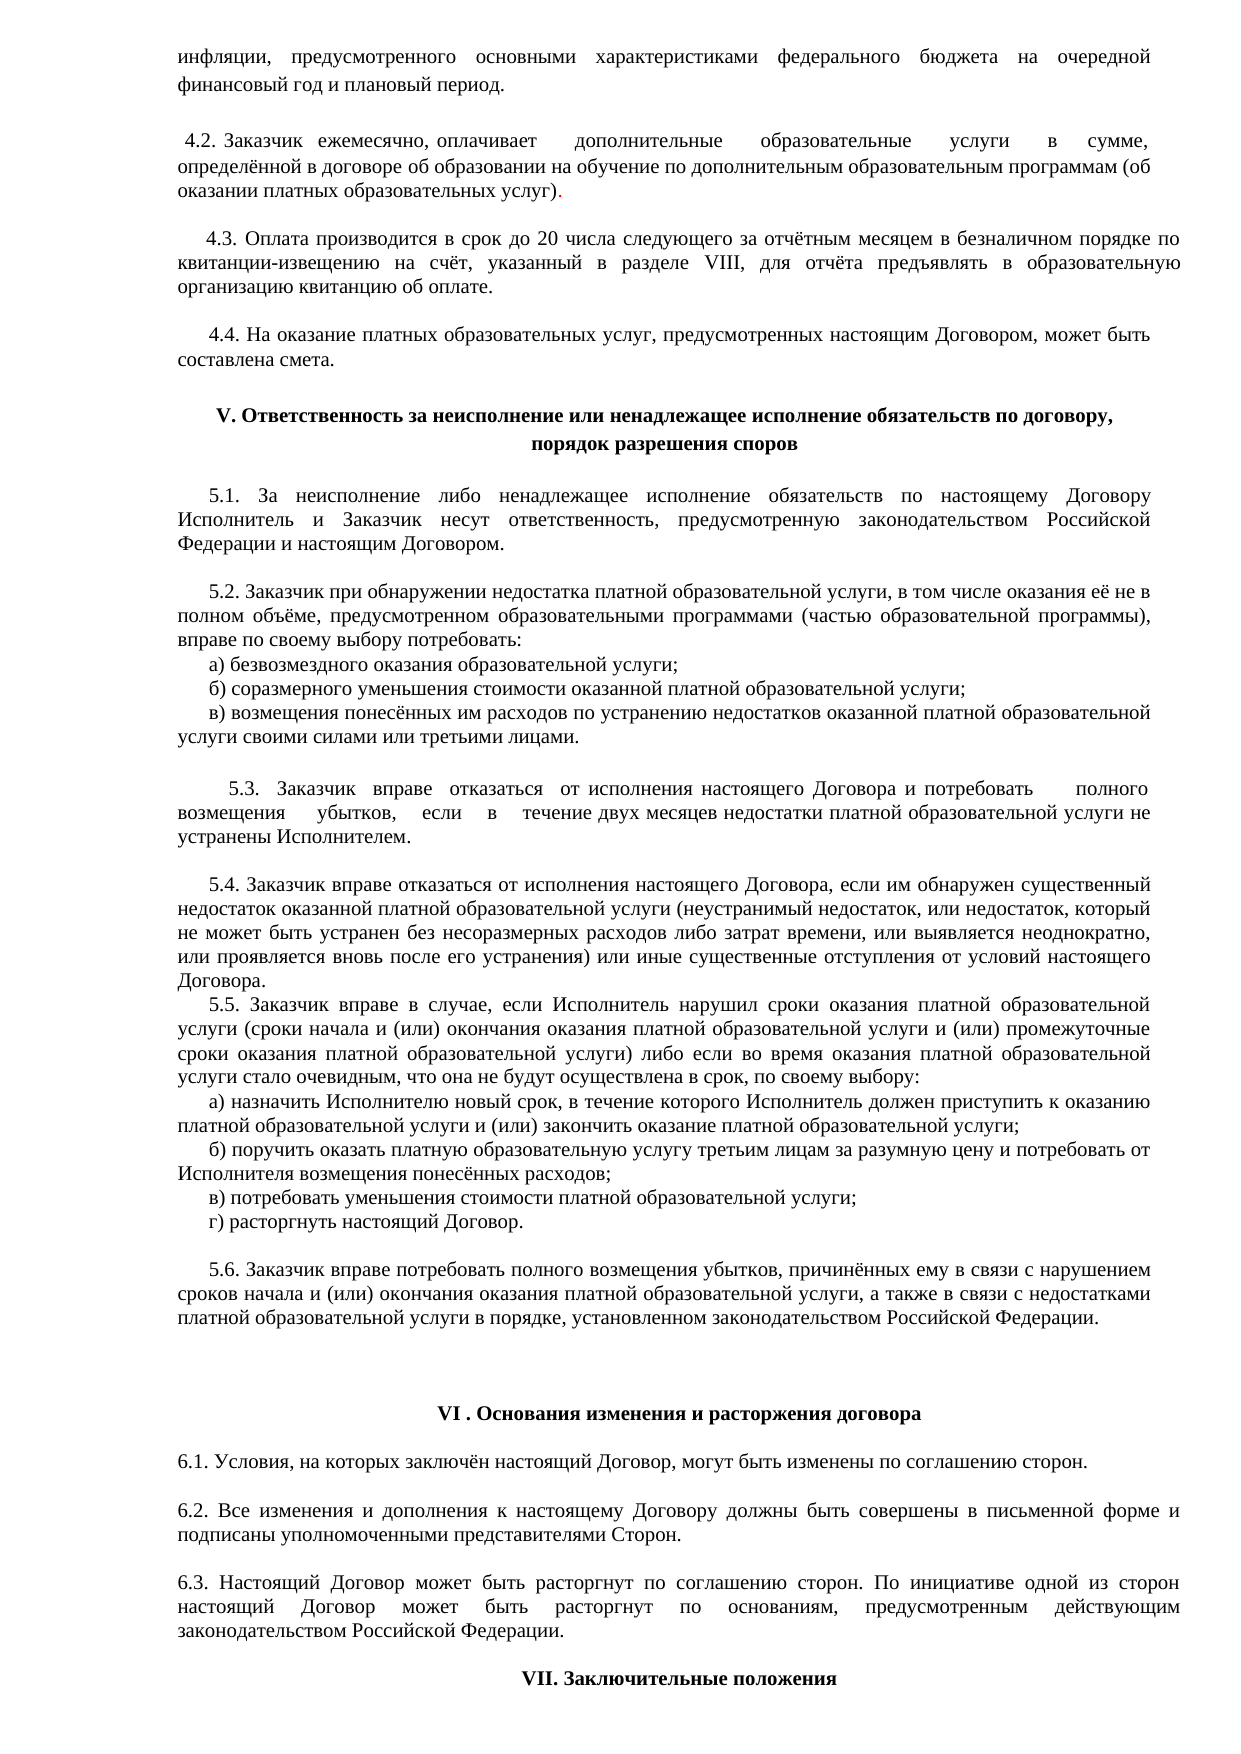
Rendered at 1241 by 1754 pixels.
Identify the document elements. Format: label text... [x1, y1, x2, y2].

text б) соразмерного уменьшения стоимости оказанной платной образовательной услуги; [177, 676, 1152, 699]
text а) безвозмездного оказания образовательной услуги; [177, 651, 1152, 676]
text 6.2. Все изменения и дополнения к настоящему Договору должны быть совершены в письменной форме и подписаны уполномоченными представителями Сторон. [177, 1498, 1181, 1546]
text 5.5. Заказчик вправе в случае, если Исполнитель нарушил сроки оказания платной образовательной услуги (сроки начала и (или) окончания оказания платной образовательной услуги и (или) промежуточные сроки оказания платной образовательной услуги) либо если во время оказания платной образовательной услуги стало очевидным, что она не будут осуществлена в срок, по своему выбору: [177, 992, 1152, 1088]
text 4.2. Заказчик ежемесячно, оплачивает дополнительные образовательные услуги в сумме, определённой в договоре об образовании на обучение по дополнительным образовательным программам (об оказании платных образовательных услуг). [177, 128, 1152, 202]
text 4.4. На оказание платных образовательных услуг, предусмотренных настоящим Договором, может быть составлена смета. [177, 322, 1152, 371]
text VI . Основания изменения и расторжения договора [177, 1401, 1181, 1425]
text 5.3. Заказчик вправе отказаться от исполнения настоящего Договора и потребовать полного возмещения убытков, если в течение двух месяцев недостатки платной образовательной услуги не устранены Исполнителем. [177, 776, 1152, 848]
text 5.2. Заказчик при обнаружении недостатка платной образовательной услуги, в том числе оказания её не в полном объёме, предусмотренном образовательными программами (частью образовательной программы), вправе по своему выбору потребовать: [177, 579, 1152, 651]
text г) расторгнуть настоящий Договор. [177, 1209, 1152, 1233]
text в) возмещения понесённых им расходов по устранению недостатков оказанной платной образовательной услуги своими силами или третьими лицами. [177, 699, 1152, 748]
text 6.3. Настоящий Договор может быть расторгнут по соглашению сторон. По инициативе одной из сторон настоящий Договор может быть расторгнут по основаниям, предусмотренным действующим законодательством Российской Федерации. [177, 1570, 1181, 1642]
text а) назначить Исполнителю новый срок, в течение которого Исполнитель должен приступить к оказанию платной образовательной услуги и (или) закончить оказание платной образовательной услуги; [177, 1088, 1152, 1137]
text 5.1. За неисполнение либо ненадлежащее исполнение обязательств по настоящему Договору Исполнитель и Заказчик несут ответственность, предусмотренную законодательством Российской Федерации и настоящим Договором. [177, 483, 1152, 555]
text 5.6. Заказчик вправе потребовать полного возмещения убытков, причинённых ему в связи с нарушением сроков начала и (или) окончания оказания платной образовательной услуги, а также в связи с недостатками платной образовательной услуги в порядке, установленном законодательством Российской Федерации. [177, 1257, 1152, 1329]
text 4.3. Оплата производится в срок до 20 числа следующего за отчётным месяцем в безналичном порядке по квитанции-извещению на счёт, указанный в разделе VIII, для отчёта предъявлять в образовательную организацию квитанцию об оплате. [177, 226, 1181, 298]
text в) потребовать уменьшения стоимости платной образовательной услуги; [177, 1185, 1152, 1209]
text V. Ответственность за неисполнение или ненадлежащее исполнение обязательств по договору, порядок разрешения споров [177, 399, 1152, 455]
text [177, 44, 1151, 96]
text VII. Заключительные положения [177, 1666, 1181, 1690]
text б) поручить оказать платную образовательную услугу третьим лицам за разумную цену и потребовать от Исполнителя возмещения понесённых расходов; [177, 1137, 1152, 1185]
text 6.1. Условия, на которых заключён настоящий Договор, могут быть изменены по соглашению сторон. [177, 1449, 1181, 1473]
text 5.4. Заказчик вправе отказаться от исполнения настоящего Договора, если им обнаружен существенный недостаток оказанной платной образовательной услуги (неустранимый недостаток, или недостаток, который не может быть устранен без несоразмерных расходов либо затрат времени, или выявляется неоднократно, или проявляется вновь после его устранения) или иные существенные отступления от условий настоящего Договора. [177, 872, 1152, 992]
